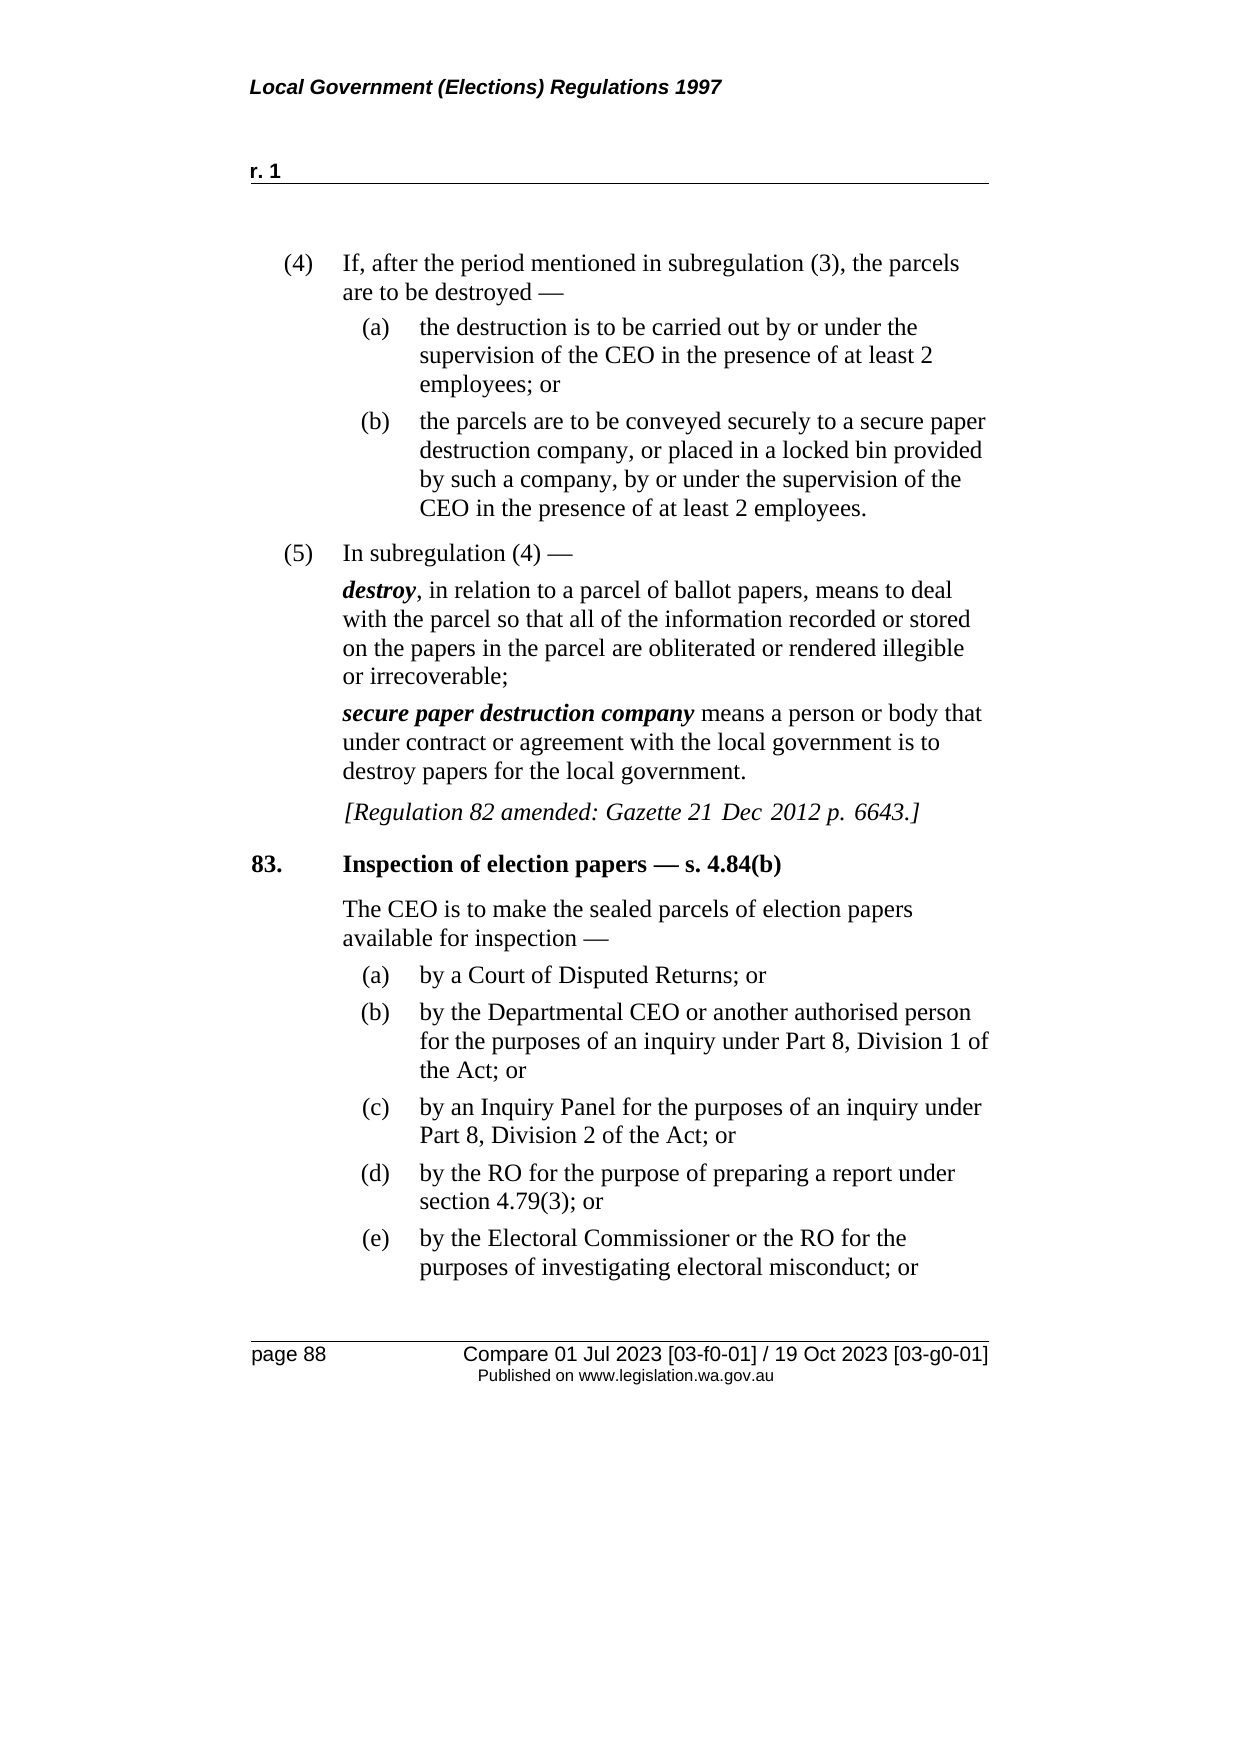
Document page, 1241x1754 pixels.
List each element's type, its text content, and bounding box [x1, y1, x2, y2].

text (b) by the Departmental CEO or another authorised person for the purposes of an inquiry under Part 8, Division 1 of the Act; or [251, 997, 989, 1083]
text (e) by the Electoral Commissioner or the RO for the purposes of investigating electoral misconduct; or [251, 1223, 989, 1281]
text The CEO is to make the sealed parcels of election papers available for inspection — [251, 894, 989, 952]
text secure paper destruction company means a person or body that under contract or agreement with the local government is to destroy papers for the local government. [251, 698, 989, 785]
text (d) by the RO for the purpose of preparing a report under section 4.79(3); or [251, 1158, 989, 1215]
text (c) by an Inquiry Panel for the purposes of an inquiry under Part 8, Division 2 of the Act; or [251, 1092, 989, 1149]
text destroy, in relation to a parcel of ballot papers, means to deal with the parcel so that all of the information recorded or stored on the papers in the parcel are obliterated or rendered illegible or irrecoverable; [251, 575, 989, 690]
subtitle 83. Inspection of election papers — s. 4.84(b) [251, 849, 989, 878]
text (5) In subregulation (4) — [251, 538, 989, 567]
text (a) the destruction is to be carried out by or under the supervision of the CEO in the presence of at least 2 employees; or [251, 312, 989, 398]
text (4) If, after the period mentioned in subregulation (3), the parcels are to be destroyed — [251, 248, 989, 306]
text [Regulation 82 amended: Gazette 21 Dec 2012 p. 6643.] [251, 797, 989, 826]
text (b) the parcels are to be conveyed securely to a secure paper destruction company, or placed in a locked bin provided by such a company, by or under the supervision of the CEO in the presence of at least 2 employees. [251, 406, 989, 521]
text (a) by a Court of Disputed Returns; or [251, 960, 989, 989]
